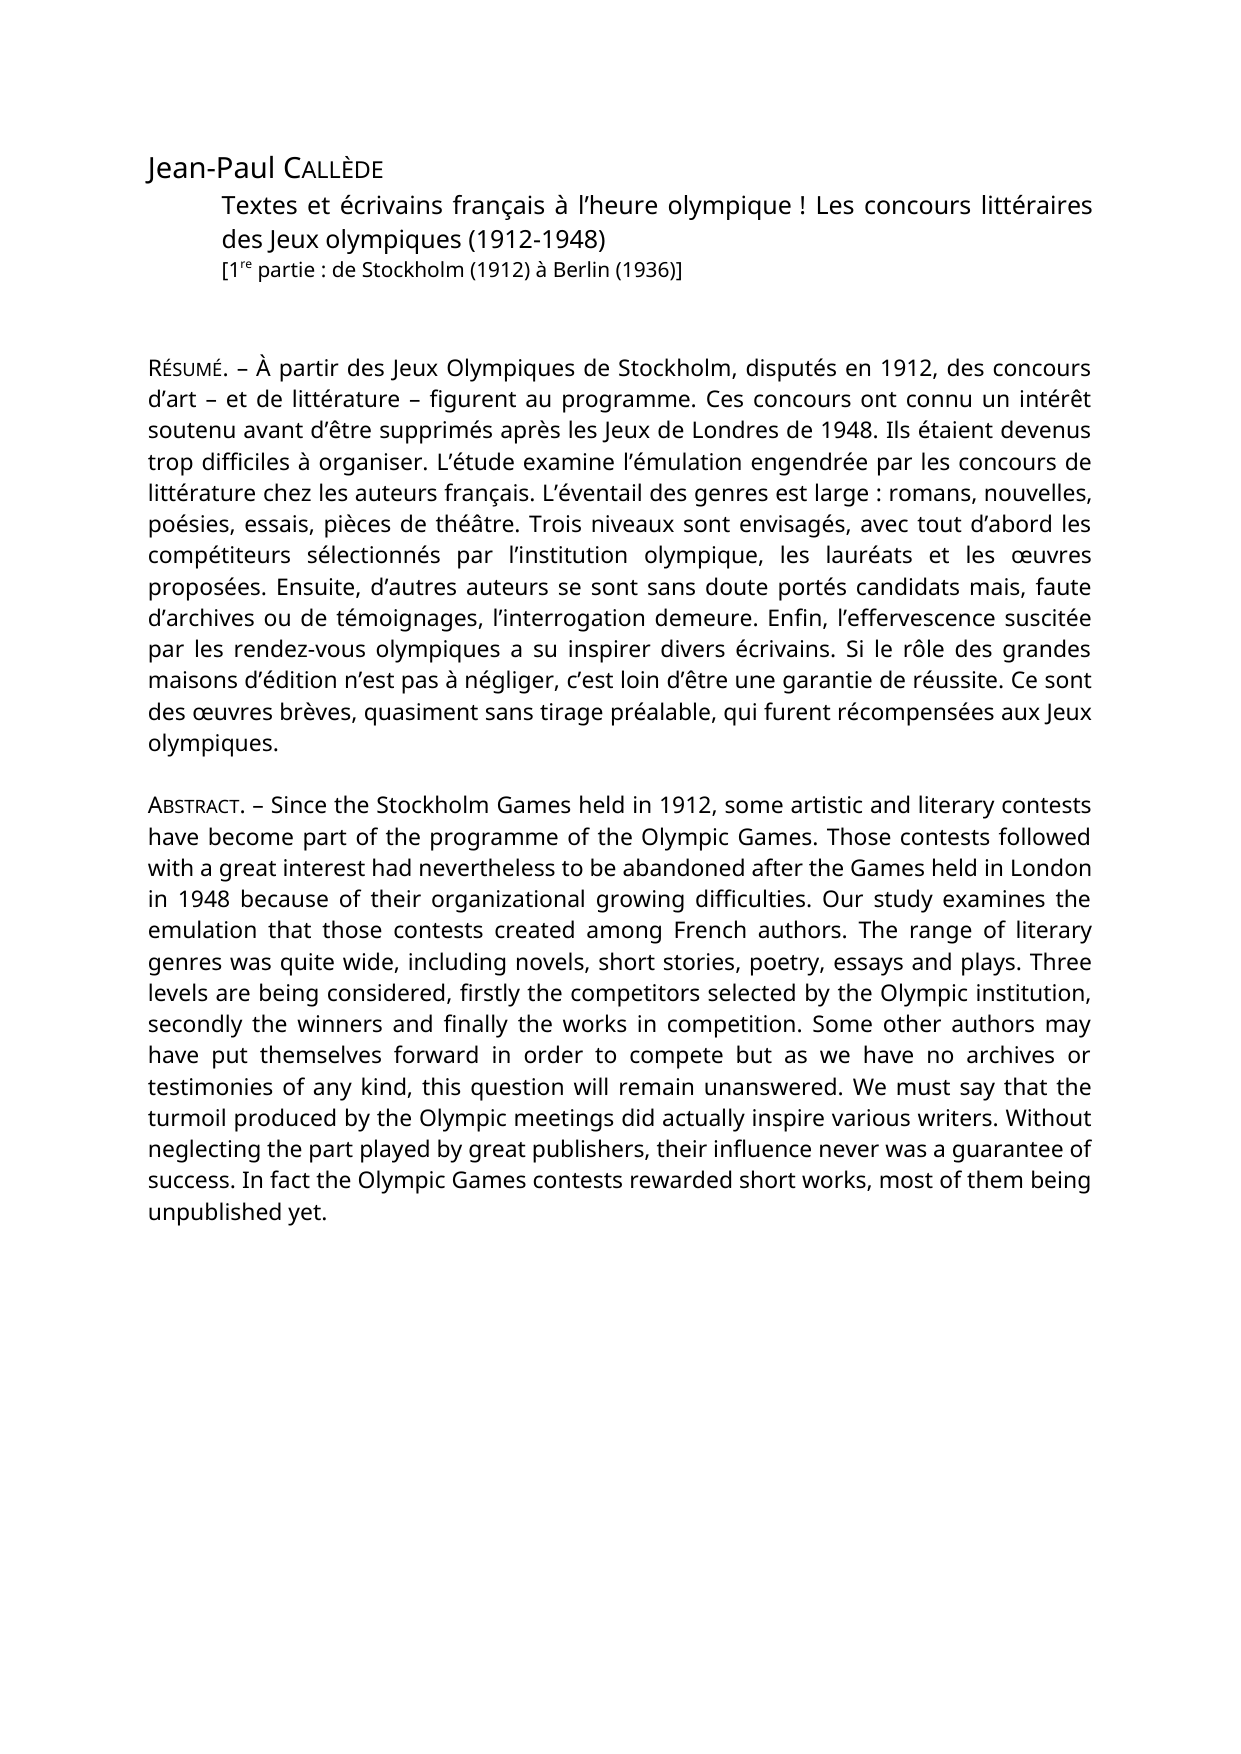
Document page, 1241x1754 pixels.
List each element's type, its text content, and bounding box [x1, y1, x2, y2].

text Résumé. – À partir des Jeux Olympiques de Stockholm, disputés en 1912, des concours d’art – et de littérature – figurent au programme. Ces concours ont connu un intérêt soutenu avant d’être supprimés après les Jeux de Londres de 1948. Ils étaient devenus trop difficiles à organiser. L’étude examine l’émulation engendrée par les concours de littérature chez les auteurs français. L’éventail des genres est large : romans, nouvelles, poésies, essais, pièces de théâtre. Trois niveaux sont envisagés, avec tout d’abord les compétiteurs sélectionnés par l’institution olympique, les lauréats et les œuvres proposées. Ensuite, d’autres auteurs se sont sans doute portés candidats mais, faute d’archives ou de témoignages, l’interrogation demeure. Enfin, l’effervescence suscitée par les rendez-vous olympiques a su inspirer divers écrivains. Si le rôle des grandes maisons d’édition n’est pas à négliger, c’est loin d’être une garantie de réussite. Ce sont des œuvres brèves, quasiment sans tirage préalable, qui furent récompensées aux Jeux olympiques. [148, 352, 1093, 758]
text Abstract. – Since the Stockholm Games held in 1912, some artistic and literary contests have become part of the programme of the Olympic Games. Those contests followed with a great interest had nevertheless to be abandoned after the Games held in London in 1948 because of their organizational growing difficulties. Our study examines the emulation that those contests created among French authors. The range of literary genres was quite wide, including novels, short stories, poetry, essays and plays. Three levels are being considered, firstly the competitors selected by the Olympic institution, secondly the winners and finally the works in competition. Some other authors may have put themselves forward in order to compete but as we have no archives or testimonies of any kind, this question will remain unanswered. We must say that the turmoil produced by the Olympic meetings did actually inspire various writers. Without neglecting the part played by great publishers, their influence never was a guarantee of success. In fact the Olympic Games contests rewarded short works, most of them being unpublished yet. [148, 789, 1093, 1227]
text Jean-Paul Callède [148, 148, 1033, 187]
text Textes et écrivains français à l’heure olympique ! Les concours littéraires des Jeux olympiques (1912-1948) [221, 187, 1093, 255]
text [1re partie : de Stockholm (1912) à Berlin (1936)] [148, 255, 1033, 284]
